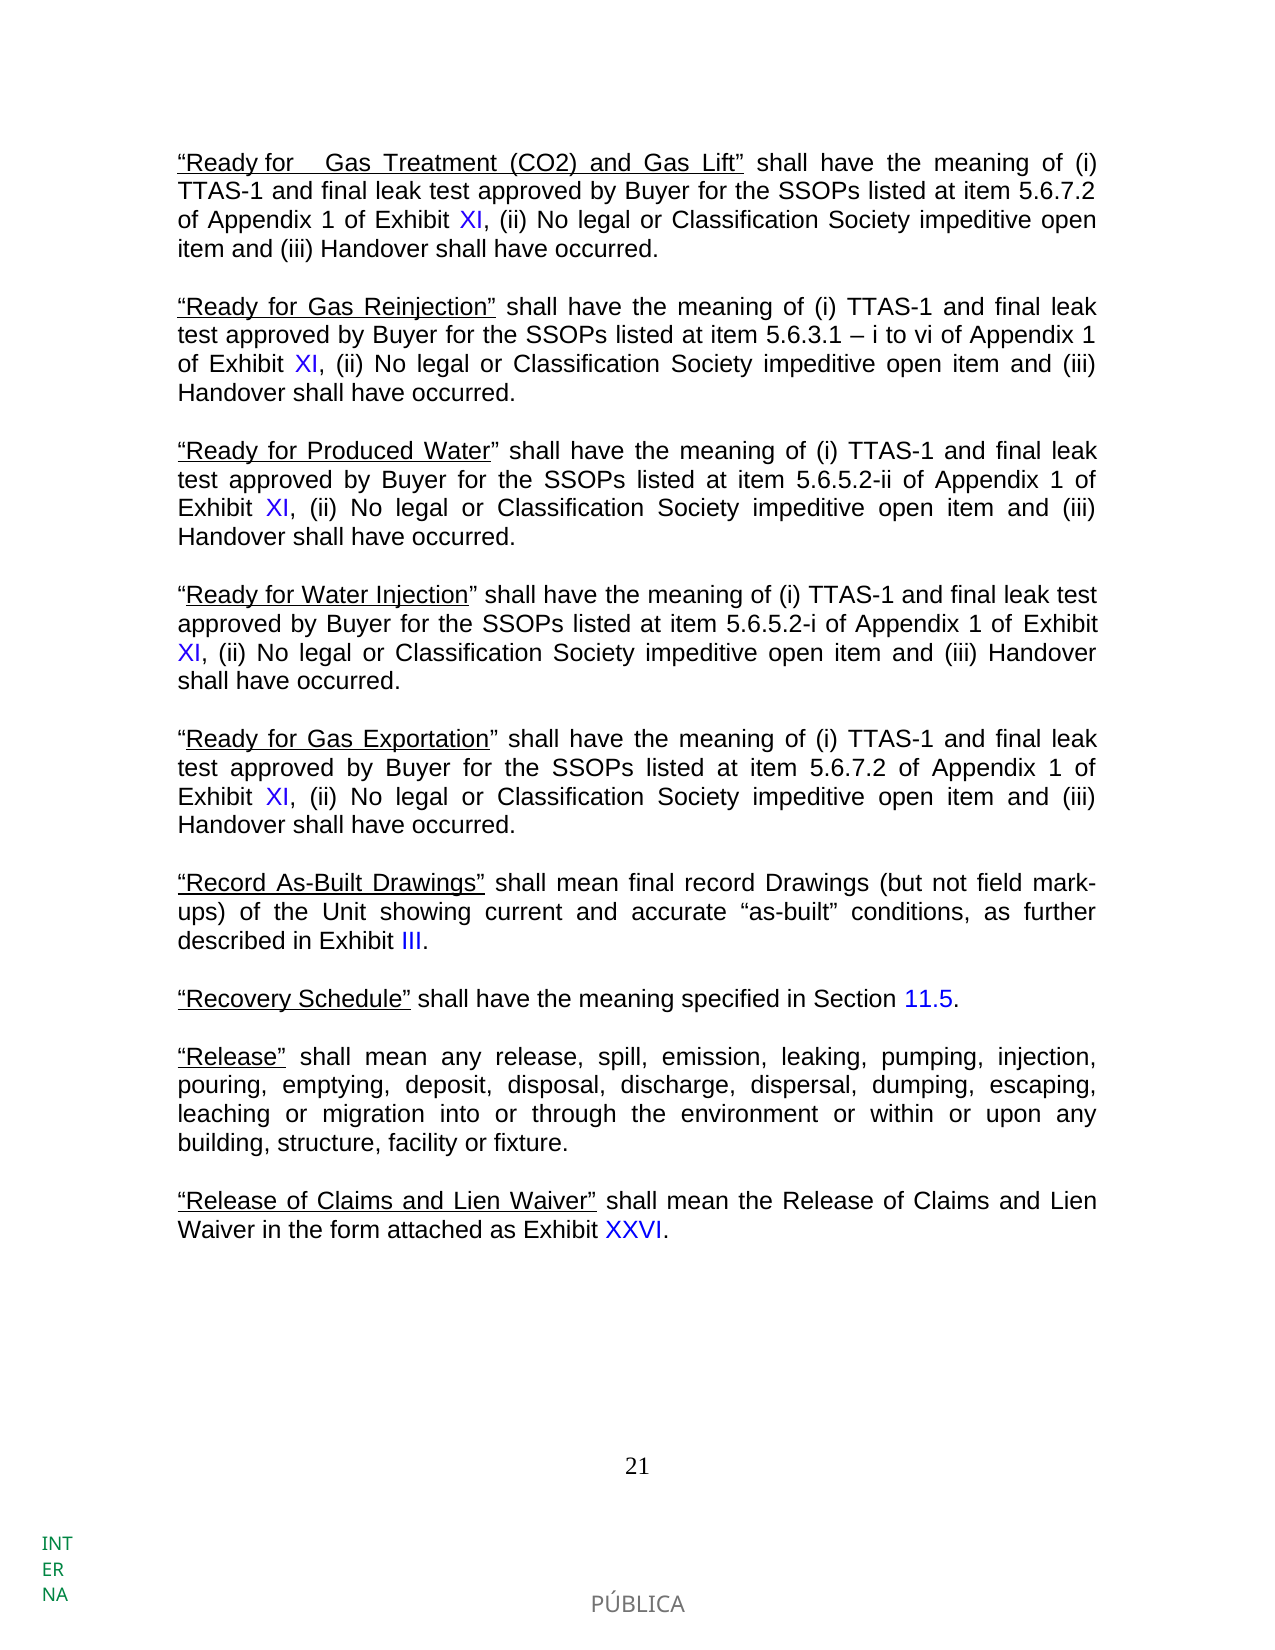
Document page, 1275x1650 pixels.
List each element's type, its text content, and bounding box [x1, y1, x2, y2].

text “Ready for Gas Exportation” shall have the meaning of (i) TTAS-1 and final leak test approved by Buyer for the SSOPs listed at item 5.6.7.2 of Appendix 1 of Exhibit XI, (ii) No legal or Classification Society impeditive open item and (iii) Handover shall have occurred. [177, 724, 1098, 839]
text “Recovery Schedule” shall have the meaning specified in Section 11.5. [177, 984, 1098, 1013]
text “Ready for Gas Reinjection” shall have the meaning of (i) TTAS-1 and final leak test approved by Buyer for the SSOPs listed at item 5.6.3.1 – i to vi of Appendix 1 of Exhibit XI, (ii) No legal or Classification Society impeditive open item and (iii) Handover shall have occurred. [177, 292, 1098, 407]
text “Release of Claims and Lien Waiver” shall mean the Release of Claims and Lien Waiver in the form attached as Exhibit XXVI. [177, 1186, 1098, 1243]
text “Record As-Built Drawings” shall mean final record Drawings (but not field mark-ups) of the Unit showing current and accurate “as-built” conditions, as further described in Exhibit III. [177, 868, 1098, 955]
text “Ready for Water Injection” shall have the meaning of (i) TTAS-1 and final leak test approved by Buyer for the SSOPs listed at item 5.6.5.2-i of Appendix 1 of Exhibit XI, (ii) No legal or Classification Society impeditive open item and (iii) Handover shall have occurred. [177, 580, 1098, 695]
text “Ready for Produced Water” shall have the meaning of (i) TTAS-1 and final leak test approved by Buyer for the SSOPs listed at item 5.6.5.2-ii of Appendix 1 of Exhibit XI, (ii) No legal or Classification Society impeditive open item and (iii) Handover shall have occurred. [177, 436, 1098, 551]
text “Release” shall mean any release, spill, emission, leaking, pumping, injection, pouring, emptying, deposit, disposal, discharge, dispersal, dumping, escaping, leaching or migration into or through the environment or within or upon any building, structure, facility or fixture. [177, 1042, 1098, 1157]
text “Ready for Gas Treatment (CO2) and Gas Lift” shall have the meaning of (i) TTAS-1 and final leak test approved by Buyer for the SSOPs listed at item 5.6.7.2 of Appendix 1 of Exhibit XI, (ii) No legal or Classification Society impeditive open item and (iii) Handover shall have occurred. [177, 148, 1098, 263]
